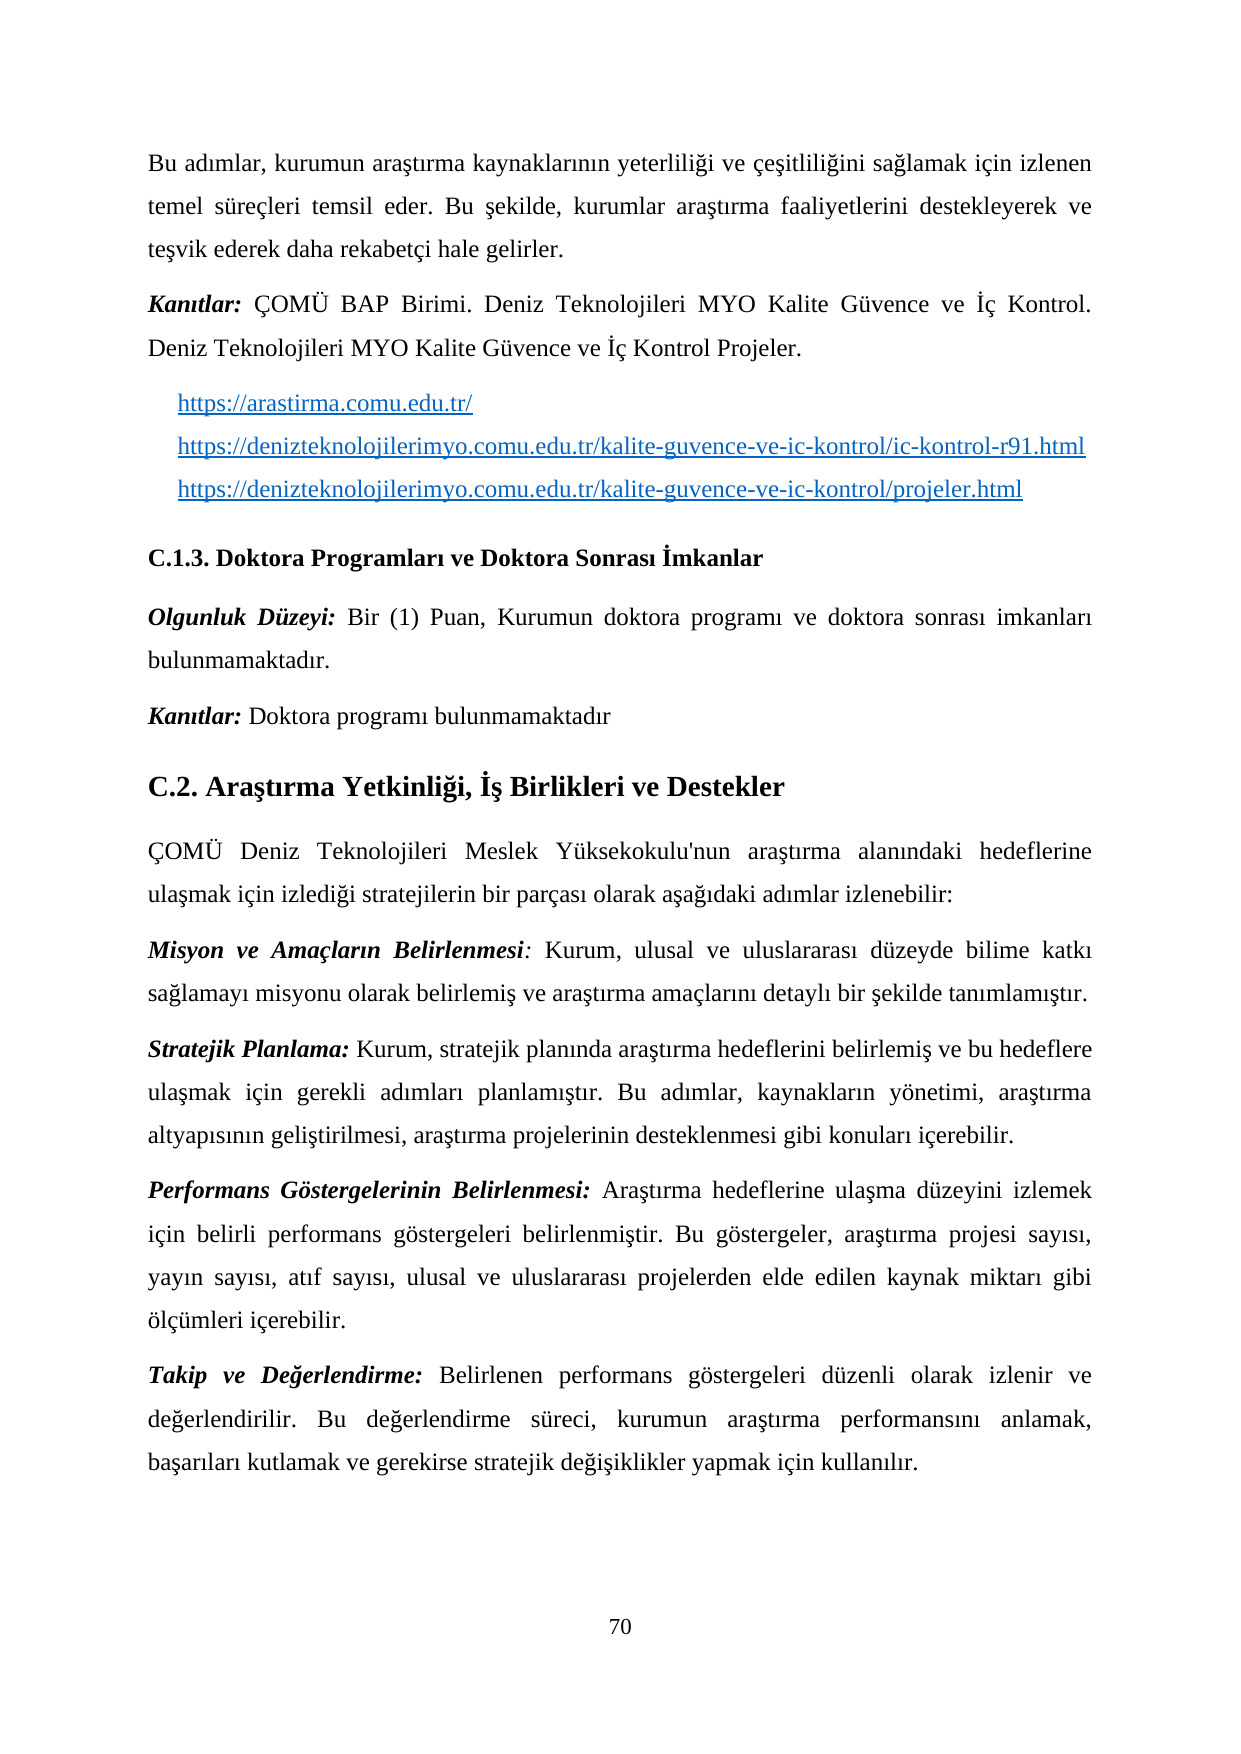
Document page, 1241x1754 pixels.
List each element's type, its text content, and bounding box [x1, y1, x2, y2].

text Performans Göstergelerinin Belirlenmesi: Araştırma hedeflerine ulaşma düzeyini izlemek için belirli performans göstergeleri belirlenmiştir. Bu göstergeler, araştırma projesi sayısı, yayın sayısı, atıf sayısı, ulusal ve uluslararası projelerden elde edilen kaynak miktarı gibi ölçümleri içerebilir. [148, 1176, 1093, 1334]
text Olgunluk Düzeyi: Bir (1) Puan, Kurumun doktora programı ve doktora sonrası imkanları bulunmamaktadır. [148, 602, 1093, 674]
text C.1.3. Doktora Programları ve Doktora Sonrası İmkanlar [148, 543, 1093, 571]
text https://denizteknolojilerimyo.comu.edu.tr/kalite-guvence-ve-ic-kontrol/projeler.html [177, 474, 1093, 503]
text Stratejik Planlama: Kurum, stratejik planında araştırma hedeflerini belirlemiş ve bu hedeflere ulaşmak için gerekli adımları planlamıştır. Bu adımlar, kaynakların yönetimi, araştırma altyapısının geliştirilmesi, araştırma projelerinin desteklenmesi gibi konuları içerebilir. [148, 1034, 1093, 1149]
text ÇOMÜ Deniz Teknolojileri Meslek Yüksekokulu'nun araştırma alanındaki hedeflerine ulaşmak için izlediği stratejilerin bir parçası olarak aşağıdaki adımlar izlenebilir: [148, 836, 1093, 908]
text https://arastirma.comu.edu.tr/ [177, 388, 1093, 417]
text Kanıtlar: Doktora programı bulunmamaktadır [148, 701, 1093, 730]
text C.2. Araştırma Yetkinliği, İş Birlikleri ve Destekler [148, 769, 1093, 803]
text Takip ve Değerlendirme: Belirlenen performans göstergeleri düzenli olarak izlenir ve değerlendirilir. Bu değerlendirme süreci, kurumun araştırma performansını anlamak, başarıları kutlamak ve gerekirse stratejik değişiklikler yapmak için kullanılır. [148, 1361, 1093, 1476]
text Misyon ve Amaçların Belirlenmesi: Kurum, ulusal ve uluslararası düzeyde bilime katkı sağlamayı misyonu olarak belirlemiş ve araştırma amaçlarını detaylı bir şekilde tanımlamıştır. [148, 935, 1093, 1007]
text Bu adımlar, kurumun araştırma kaynaklarının yeterliliği ve çeşitliliğini sağlamak için izlenen temel süreçleri temsil eder. Bu şekilde, kurumlar araştırma faaliyetlerini destekleyerek ve teşvik ederek daha rekabetçi hale gelirler. [148, 148, 1093, 263]
text Kanıtlar: ÇOMÜ BAP Birimi. Deniz Teknolojileri MYO Kalite Güvence ve İç Kontrol. Deniz Teknolojileri MYO Kalite Güvence ve İç Kontrol Projeler. [148, 289, 1093, 361]
text https://denizteknolojilerimyo.comu.edu.tr/kalite-guvence-ve-ic-kontrol/ic-kontrol-r91.html [177, 431, 1093, 460]
